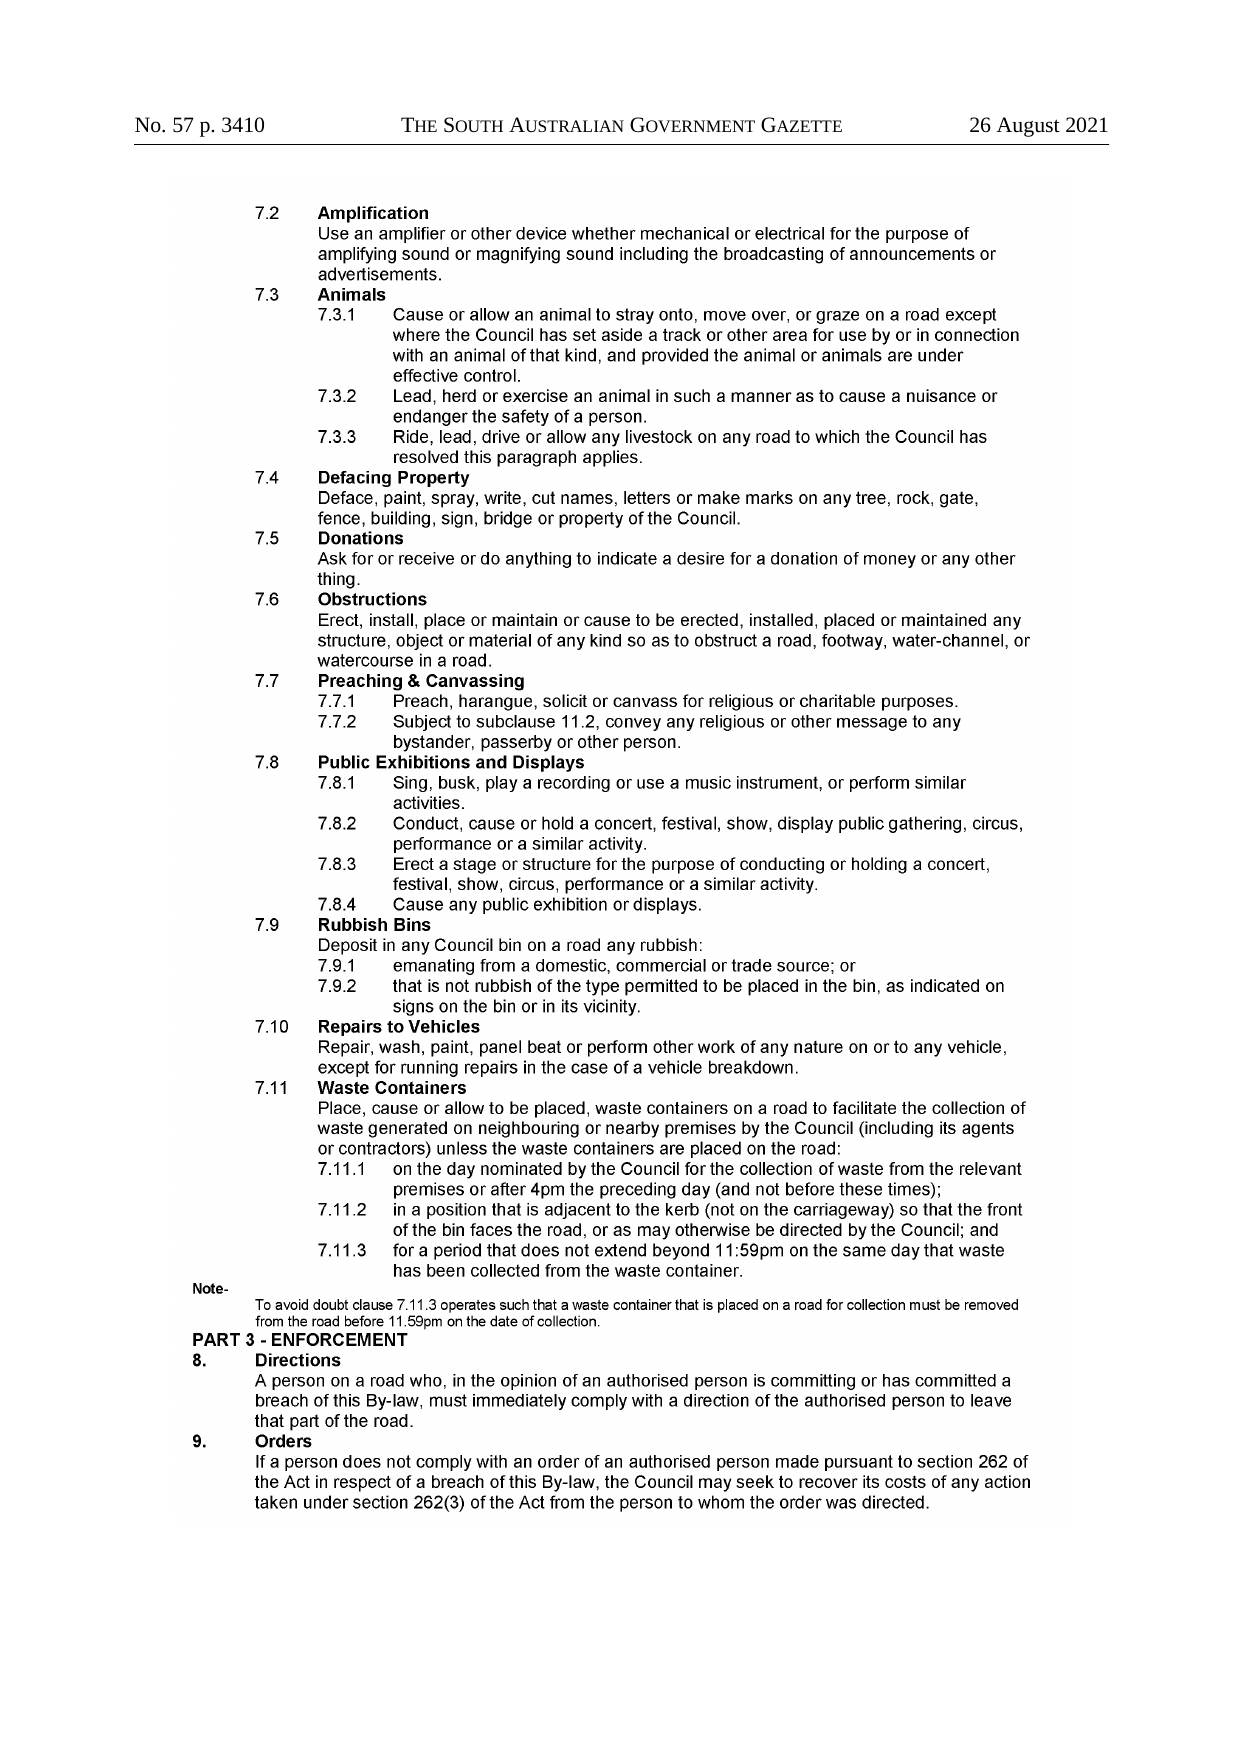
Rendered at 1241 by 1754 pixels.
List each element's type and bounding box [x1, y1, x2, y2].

picture [171, 174, 1073, 1526]
